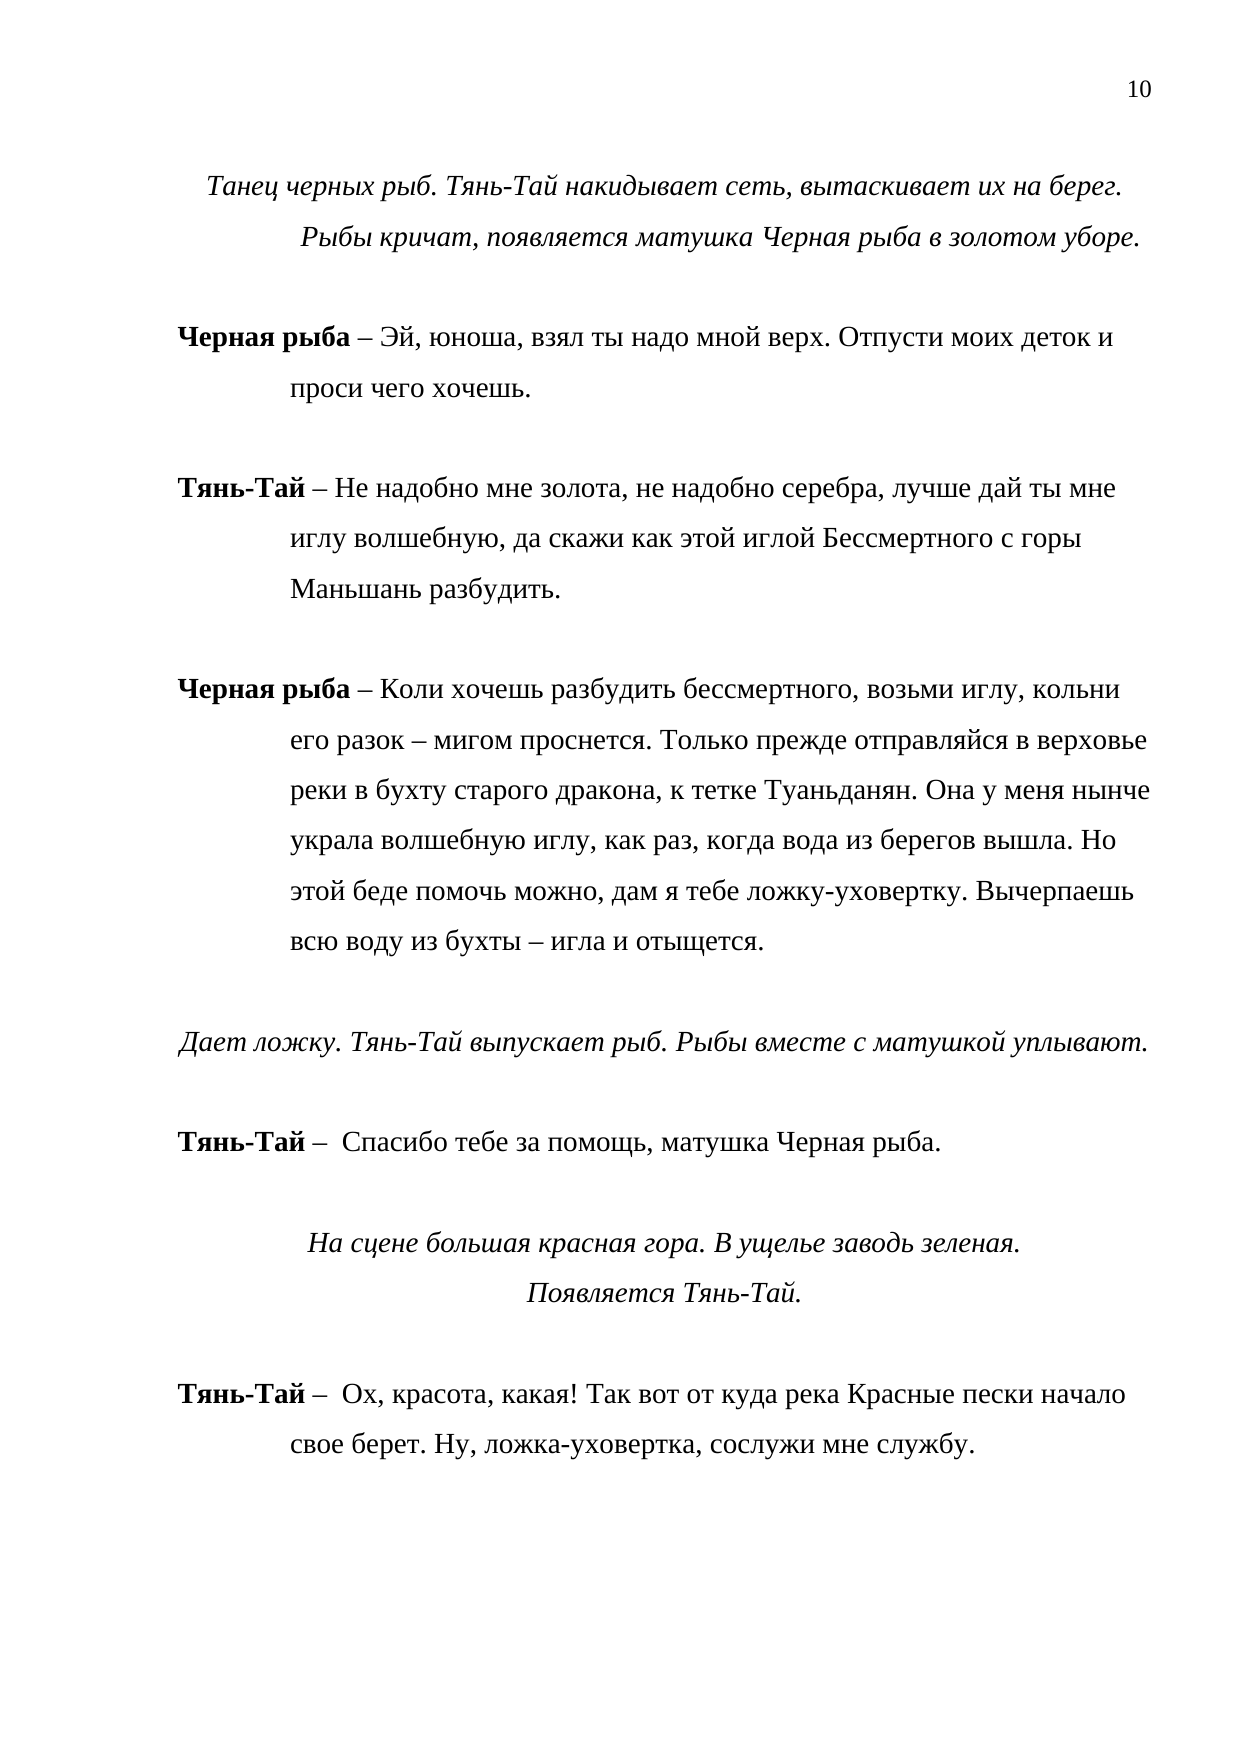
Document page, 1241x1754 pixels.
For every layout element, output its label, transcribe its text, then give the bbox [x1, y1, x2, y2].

text Черная рыба – Коли хочешь разбудить бессмертного, возьми иглу, кольни его разок – мигом проснется. Только прежде отправляйся в верховье реки в бухту старого дракона, к тетке Туаньданян. Она у меня нынче украла волшебную иглу, как раз, когда вода из берегов вышла. Но этой беде помочь можно, дам я тебе ложку-уховертку. Вычерпаешь всю воду из бухты – игла и отыщется. [177, 672, 1152, 957]
text Дает ложку. Тянь-Тай выпускает рыб. Рыбы вместе с матушкой уплывают. [177, 1024, 1152, 1057]
text Тянь-Тай – Спасибо тебе за помощь, матушка Черная рыба. [177, 1124, 1152, 1158]
text Появляется Тянь-Тай. [177, 1275, 1152, 1309]
text Тянь-Тай – Ох, красота, какая! Так вот от куда река Красные пески начало свое берет. Ну, ложка-уховертка, сослужи мне службу. [177, 1376, 1152, 1460]
text Тянь-Тай – Не надобно мне золота, не надобно серебра, лучше дай ты мне иглу волшебную, да скажи как этой иглой Бессмертного с горы Маньшань разбудить. [177, 470, 1152, 604]
text Танец черных рыб. Тянь-Тай накидывает сеть, вытаскивает их на берег. Рыбы кричат, появляется матушка Черная рыба в золотом уборе. [177, 168, 1152, 252]
text На сцене большая красная гора. В ущелье заводь зеленая. [177, 1225, 1152, 1258]
text Черная рыба – Эй, юноша, взял ты надо мной верх. Отпусти моих деток и проси чего хочешь. [177, 319, 1152, 403]
